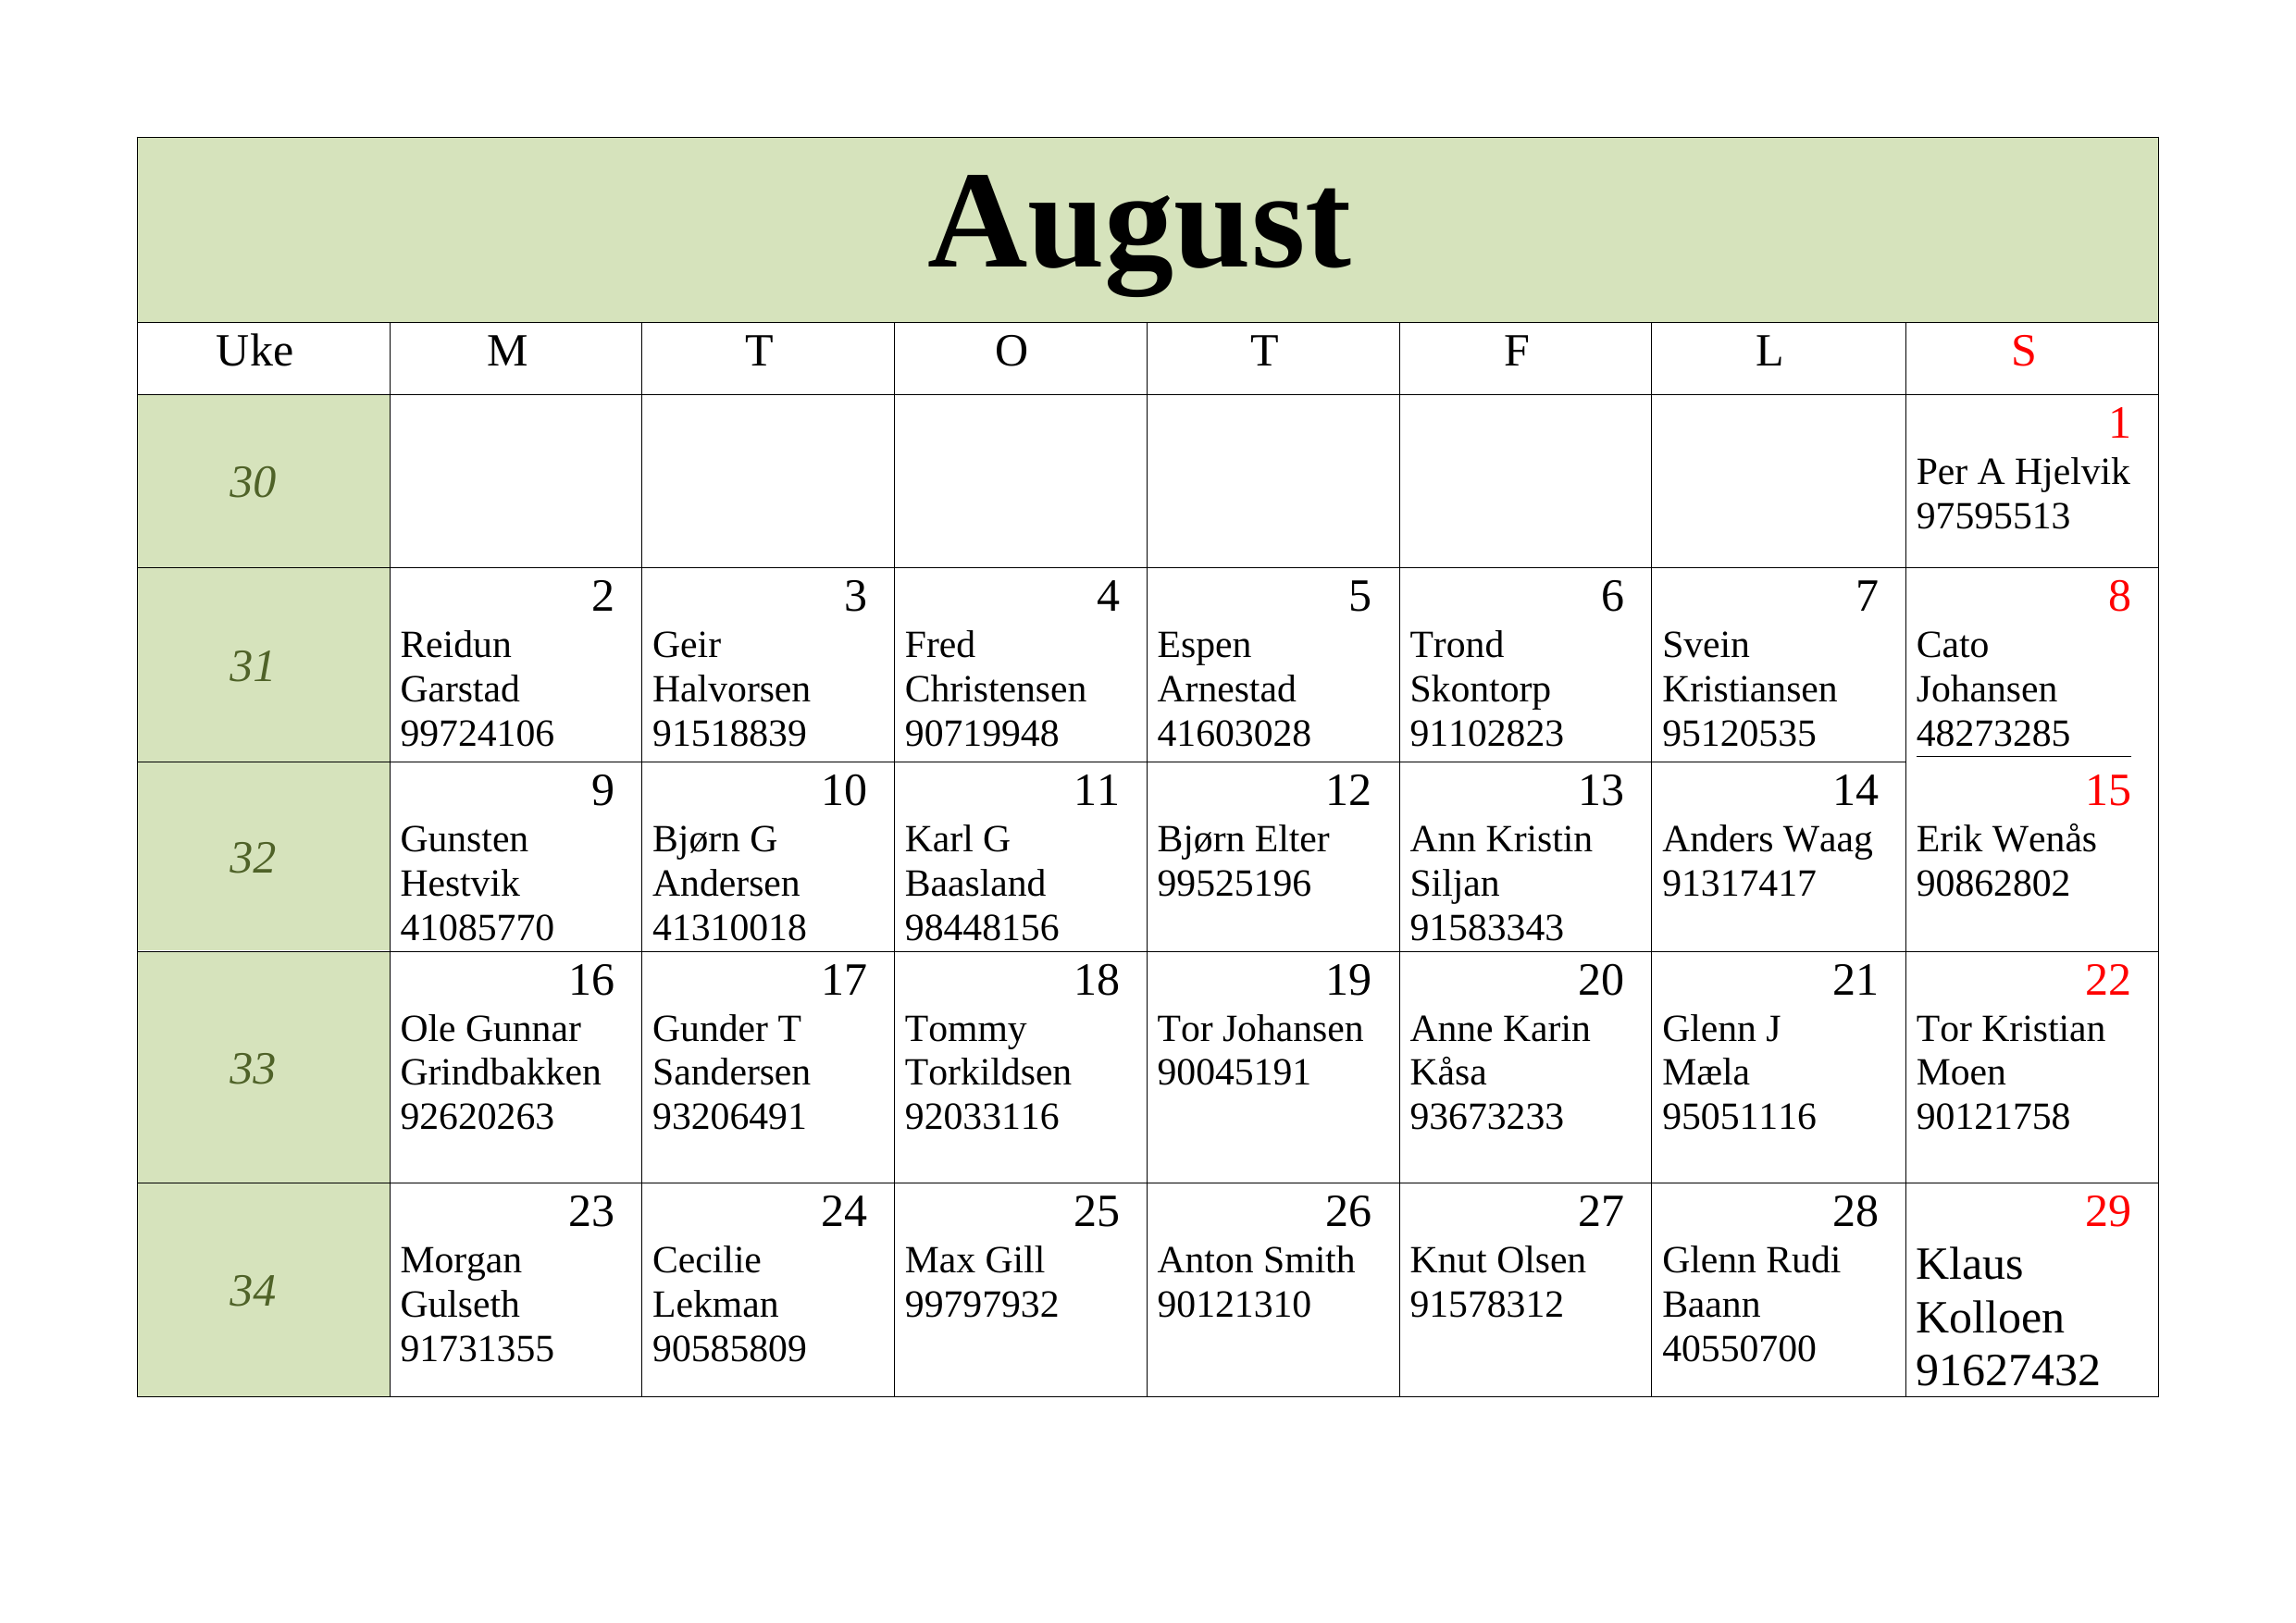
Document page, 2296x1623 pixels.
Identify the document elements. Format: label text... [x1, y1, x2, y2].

table_cell 18 Tommy Torkildsen 92033116 [895, 952, 1147, 1183]
table_cell 11 Karl G Baasland 98448156 [895, 762, 1147, 950]
table_cell 16 Ole Gunnar Grindbakken 92620263 [391, 952, 641, 1183]
table_cell 33 [138, 952, 390, 1183]
table_cell O [895, 323, 1147, 394]
table_cell August [138, 138, 2158, 322]
table_cell 23 Morgan Gulseth 91731355 [391, 1183, 641, 1396]
table_cell 1 Per A Hjelvik 97595513 [1906, 395, 2158, 567]
table_cell 31 [138, 568, 390, 762]
table_cell 28 Glenn Rudi Baann 40550700 [1652, 1183, 1905, 1396]
table_cell S [1906, 323, 2158, 394]
table_cell [1148, 395, 1399, 567]
table_cell 25 Max Gill 99797932 [895, 1183, 1147, 1396]
table_cell 26 Anton Smith 90121310 [1148, 1183, 1399, 1396]
table_cell [1400, 395, 1651, 567]
table_cell 34 [138, 1183, 390, 1396]
table_cell [642, 395, 894, 567]
table_cell M [391, 323, 641, 394]
table_cell [1652, 395, 1905, 567]
table_cell [391, 395, 641, 567]
table_cell 9 Gunsten Hestvik 41085770 [391, 762, 641, 950]
table_cell 13 Ann Kristin Siljan 91583343 [1400, 762, 1651, 950]
table_cell 4 Fred Christensen 90719948 [895, 568, 1147, 762]
table_cell 15 Erik Wenås 90862802 [1906, 762, 2158, 950]
table_cell 3 Geir Halvorsen 91518839 [642, 568, 894, 762]
table_cell 8 Cato Johansen 48273285 [1906, 568, 2158, 762]
table_cell 14 Anders Waag 91317417 [1652, 762, 1905, 950]
table_cell 30 [138, 395, 390, 567]
table_cell 10 Bjørn G Andersen 41310018 [642, 762, 894, 950]
table_cell L [1652, 323, 1905, 394]
table_cell 12 Bjørn Elter 99525196 [1148, 762, 1399, 950]
table_cell 32 [138, 762, 390, 950]
table_cell 29 Klaus Kolloen 91627432 [1906, 1183, 2158, 1396]
table_cell 2 Reidun Garstad 99724106 [391, 568, 641, 762]
table_cell 20 Anne Karin Kåsa 93673233 [1400, 952, 1651, 1183]
table_cell 22 Tor Kristian Moen 90121758 [1906, 952, 2158, 1183]
table_cell 19 Tor Johansen 90045191 [1148, 952, 1399, 1183]
table_cell 21 Glenn J Mæla 95051116 [1652, 952, 1905, 1183]
table_cell T [642, 323, 894, 394]
table_cell [895, 395, 1147, 567]
table_cell 7 Svein Kristiansen 95120535 [1652, 568, 1905, 762]
table_cell 24 Cecilie Lekman 90585809 [642, 1183, 894, 1396]
table_cell 6 Trond Skontorp 91102823 [1400, 568, 1651, 762]
table_cell F [1400, 323, 1651, 394]
table_cell 5 Espen Arnestad 41603028 [1148, 568, 1399, 762]
table_cell 17 Gunder T Sandersen 93206491 [642, 952, 894, 1183]
table_cell 27 Knut Olsen 91578312 [1400, 1183, 1651, 1396]
table_cell T [1148, 323, 1399, 394]
table_cell Uke [138, 323, 390, 394]
